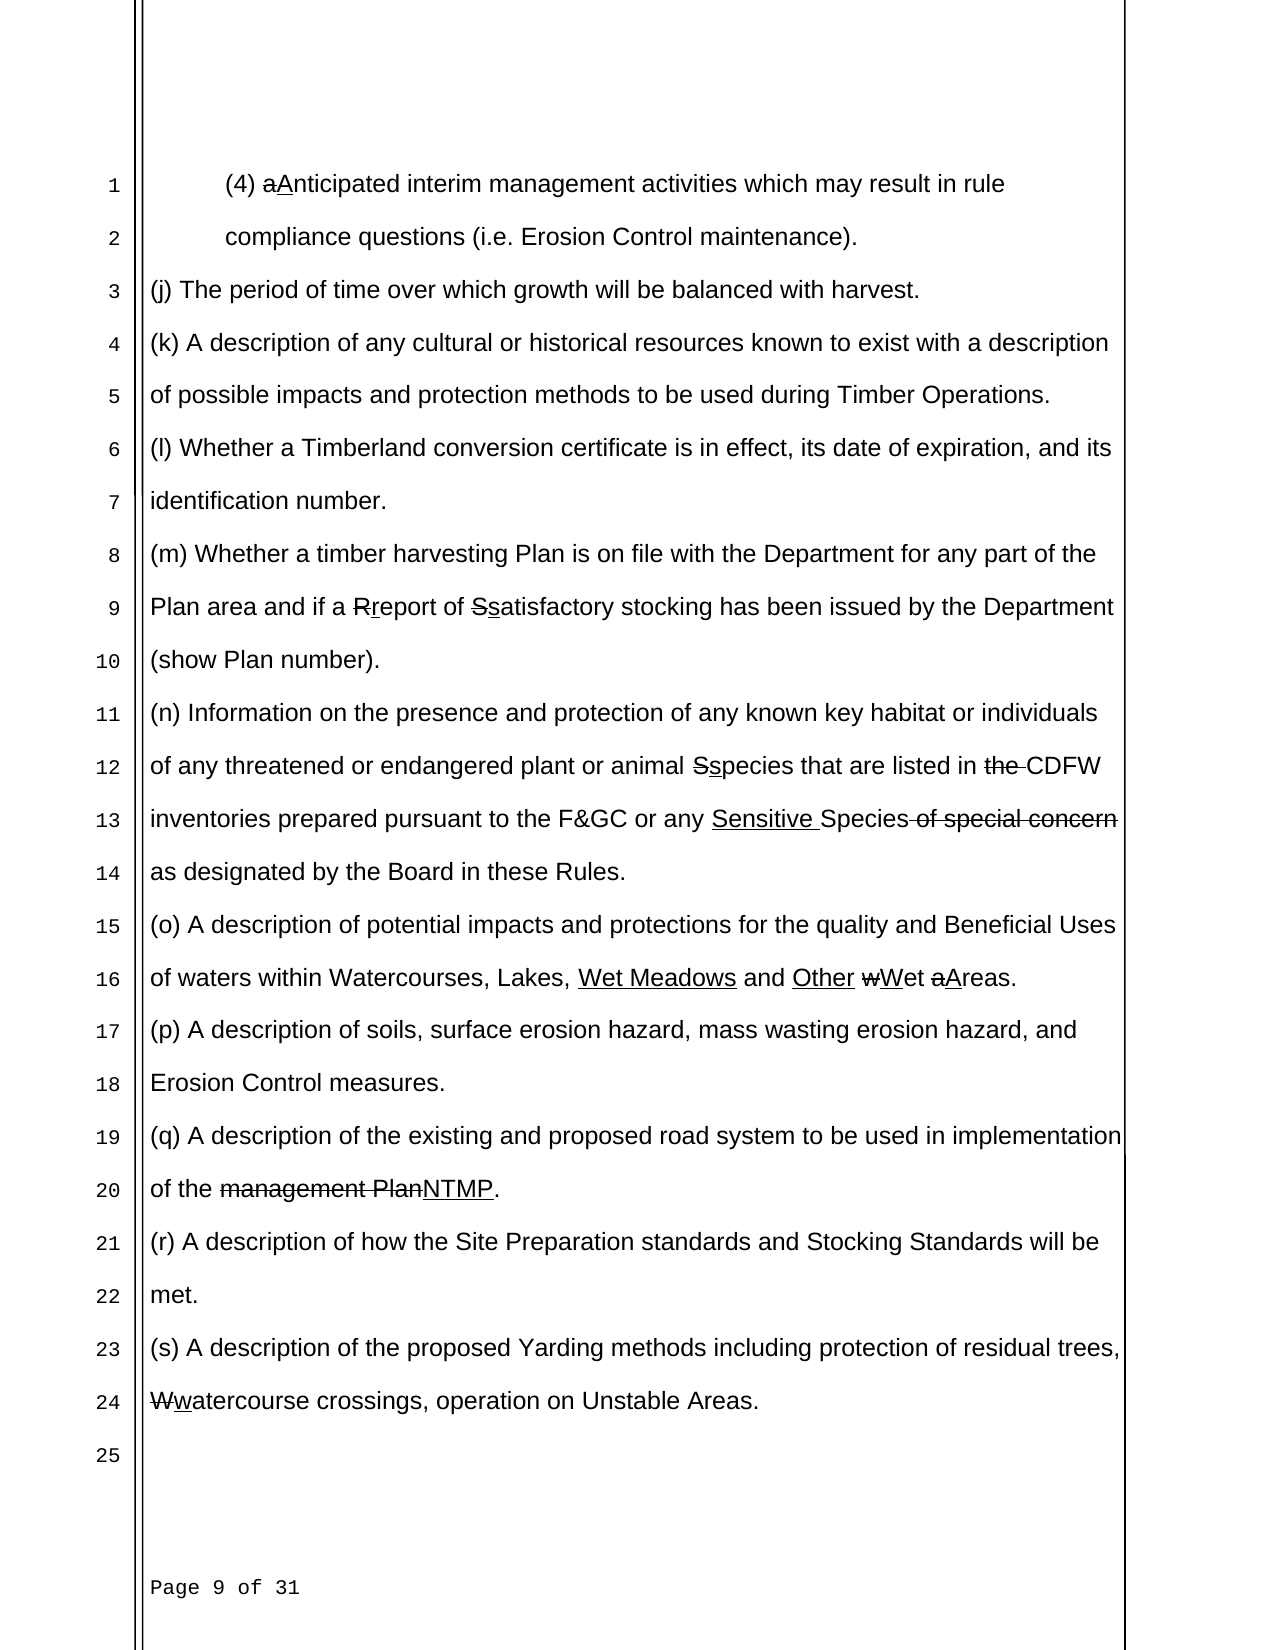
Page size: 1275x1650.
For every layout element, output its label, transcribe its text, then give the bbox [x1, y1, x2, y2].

text (p) A description of soils, surface erosion hazard, mass wasting erosion hazard, and Erosion Control measures. [150, 997, 1125, 1102]
text (k) A description of any cultural or historical resources known to exist with a description of possible impacts and protection methods to be used during Timber Operations. [150, 309, 1125, 414]
text (n) Information on the presence and protection of any known key habitat or individuals of any threatened or endangered plant or animal Sspecies that are listed in the CDFW inventories prepared pursuant to the F&GC or any Sensitive Species of special concern as designated by the Board in these Rules. [150, 679, 1125, 891]
text (m) Whether a timber harvesting Plan is on file with the Department for any part of the Plan area and if a Rreport of Ssatisfactory stocking has been issued by the Department (show Plan number). [150, 520, 1125, 679]
text (r) A description of how the Site Preparation standards and Stocking Standards will be met. [150, 1208, 1125, 1314]
text (j) The period of time over which growth will be balanced with harvest. [150, 256, 1125, 309]
text (s) A description of the proposed Yarding methods including protection of residual trees, Wwatercourse crossings, operation on Unstable Areas. [150, 1314, 1125, 1420]
text (o) A description of potential impacts and protections for the quality and Beneficial Uses of waters within Watercourses, Lakes, Wet Meadows and Other wWet aAreas. [150, 891, 1125, 997]
text (4) aAnticipated interim management activities which may result in rule compliance questions (i.e. Erosion Control maintenance). [225, 150, 1125, 256]
text (q) A description of the existing and proposed road system to be used in implementation of the management PlanNTMP. [150, 1102, 1125, 1208]
text (l) Whether a Timberland conversion certificate is in effect, its date of expiration, and its identification number. [150, 414, 1125, 520]
